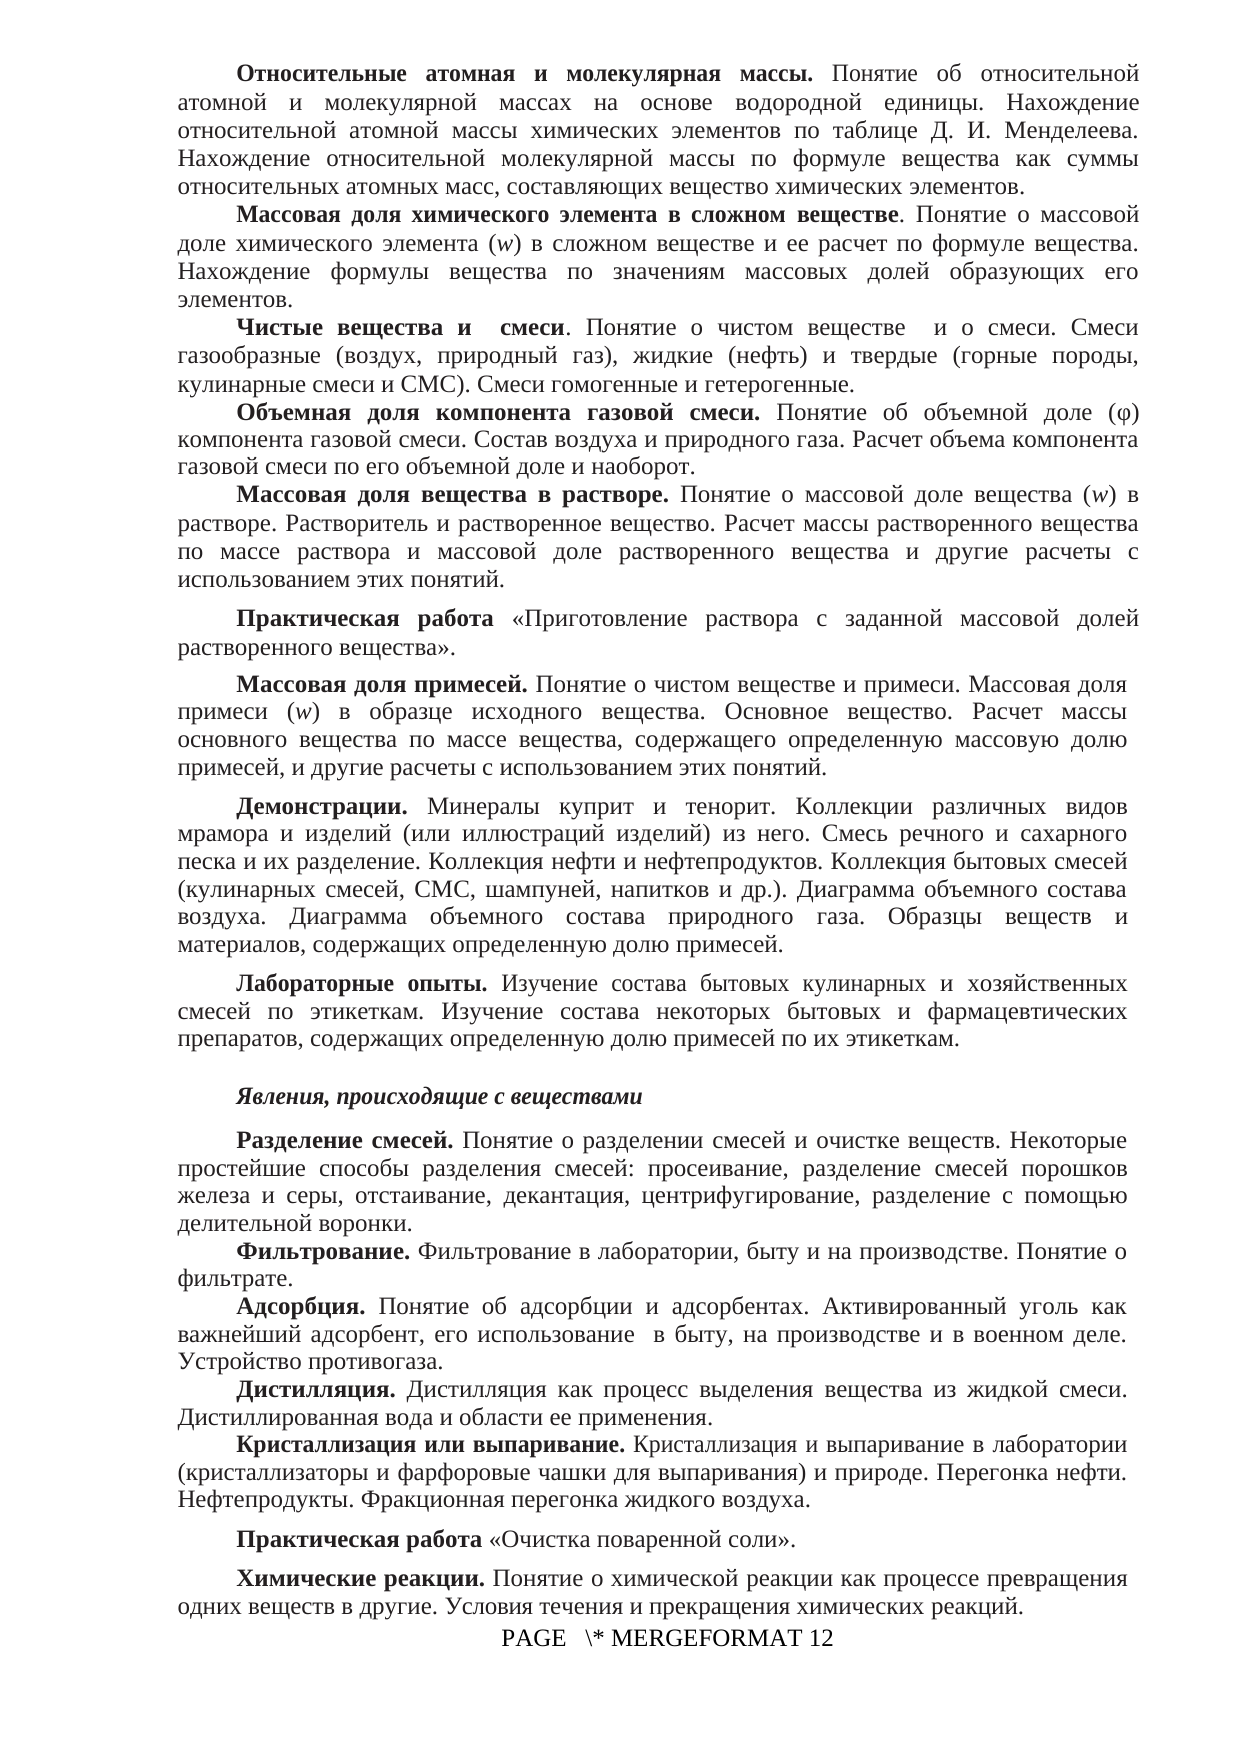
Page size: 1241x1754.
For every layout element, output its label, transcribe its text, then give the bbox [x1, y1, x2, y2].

text Явления, происходящие с веществами [177, 1081, 1152, 1110]
text Фильтрование. Фильтрование в лаборатории, быту и на производстве. Понятие о фильтрате. [177, 1237, 1128, 1292]
text Демонстрации. Минералы куприт и тенорит. Коллекции различных видов мрамора и изделий (или иллюстраций изделий) из него. Смесь речного и сахарного песка и их разделение. Коллекция нефти и нефтепродуктов. Коллекция бытовых смесей (кулинарных смесей, СМС, шампуней, напитков и др.). Диаграмма объемного состава воздуха. Диаграмма объемного состава природного газа. Образцы веществ и материалов, содержащих определенную долю примесей. [177, 792, 1128, 958]
text Массовая доля вещества в растворе. Понятие о массовой доле вещества (w) в растворе. Растворитель и растворенное вещество. Расчет массы растворенного вещества по массе раствора и массовой доле растворенного вещества и другие расчеты с использованием этих понятий. [177, 480, 1140, 593]
text Химические реакции. Понятие о химической реакции как процессе превращения одних веществ в другие. Условия течения и прекращения химических реакций. [177, 1565, 1128, 1620]
text Кристаллизация или выпаривание. Кристаллизация и выпаривание в лаборатории (кристаллизаторы и фарфоровые чашки для выпаривания) и природе. Перегонка нефти. Нефтепродукты. Фракционная перегонка жидкого воздуха. [177, 1431, 1128, 1513]
text Лабораторные опыты. Изучение состава бытовых кулинарных и хозяйственных смесей по этикеткам. Изучение состава некоторых бытовых и фармацевтических препаратов, содержащих определенную долю примесей по их этикеткам. [177, 969, 1128, 1052]
text Массовая доля химического элемента в сложном веществе. Понятие о массовой доле химического элемента (w) в сложном веществе и ее расчет по формуле вещества. Нахождение формулы вещества по значениям массовых долей образующих его элементов. [177, 200, 1139, 313]
text Относительные атомная и молекулярная массы. Понятие об относительной атомной и молекулярной массах на основе водородной единицы. Нахождение относительной атомной массы химических элементов по таблице Д. И. Менделеева. Нахождение относительной молекулярной массы по формуле вещества как суммы относительных атомных масс, составляющих вещество химических элементов. [177, 59, 1140, 200]
text Массовая доля примесей. Понятие о чистом веществе и примеси. Массовая доля примеси (w) в образце исходного вещества. Основное вещество. Расчет массы основного вещества по массе вещества, содержащего определенную массовую долю примесей, и другие расчеты с использованием этих понятий. [177, 670, 1128, 780]
text Дистилляция. Дистилляция как процесс выделения вещества из жидкой смеси. Дистиллированная вода и области ее применения. [177, 1375, 1128, 1430]
text Чистые вещества и смеси. Понятие о чистом веществе и о смеси. Смеси газообразные (воздух, природный газ), жидкие (нефть) и твердые (горные породы, кулинарные смеси и СМС). Смеси гомогенные и гетерогенные. [177, 313, 1140, 398]
text Адсорбция. Понятие об адсорбции и адсорбентах. Активированный уголь как важнейший адсорбент, его использование в быту, на производстве и в военном деле. Устройство противогаза. [177, 1292, 1128, 1375]
text Практическая работа «Очистка поваренной соли». [177, 1524, 1152, 1553]
text Практическая работа «Приготовление раствора с заданной массовой долей растворенного вещества». [177, 604, 1139, 661]
text Объемная доля компонента газовой смеси. Понятие об объемной доле (φ) компонента газовой смеси. Состав воздуха и природного газа. Расчет объема компонента газовой смеси по его объемной доле и наоборот. [177, 398, 1140, 480]
text Разделение смесей. Понятие о разделении смесей и очистке веществ. Некоторые простейшие способы разделения смесей: просеивание, разделение смесей порошков железа и серы, отстаивание, декантация, центрифугирование, разделение с помощью делительной воронки. [177, 1127, 1128, 1237]
